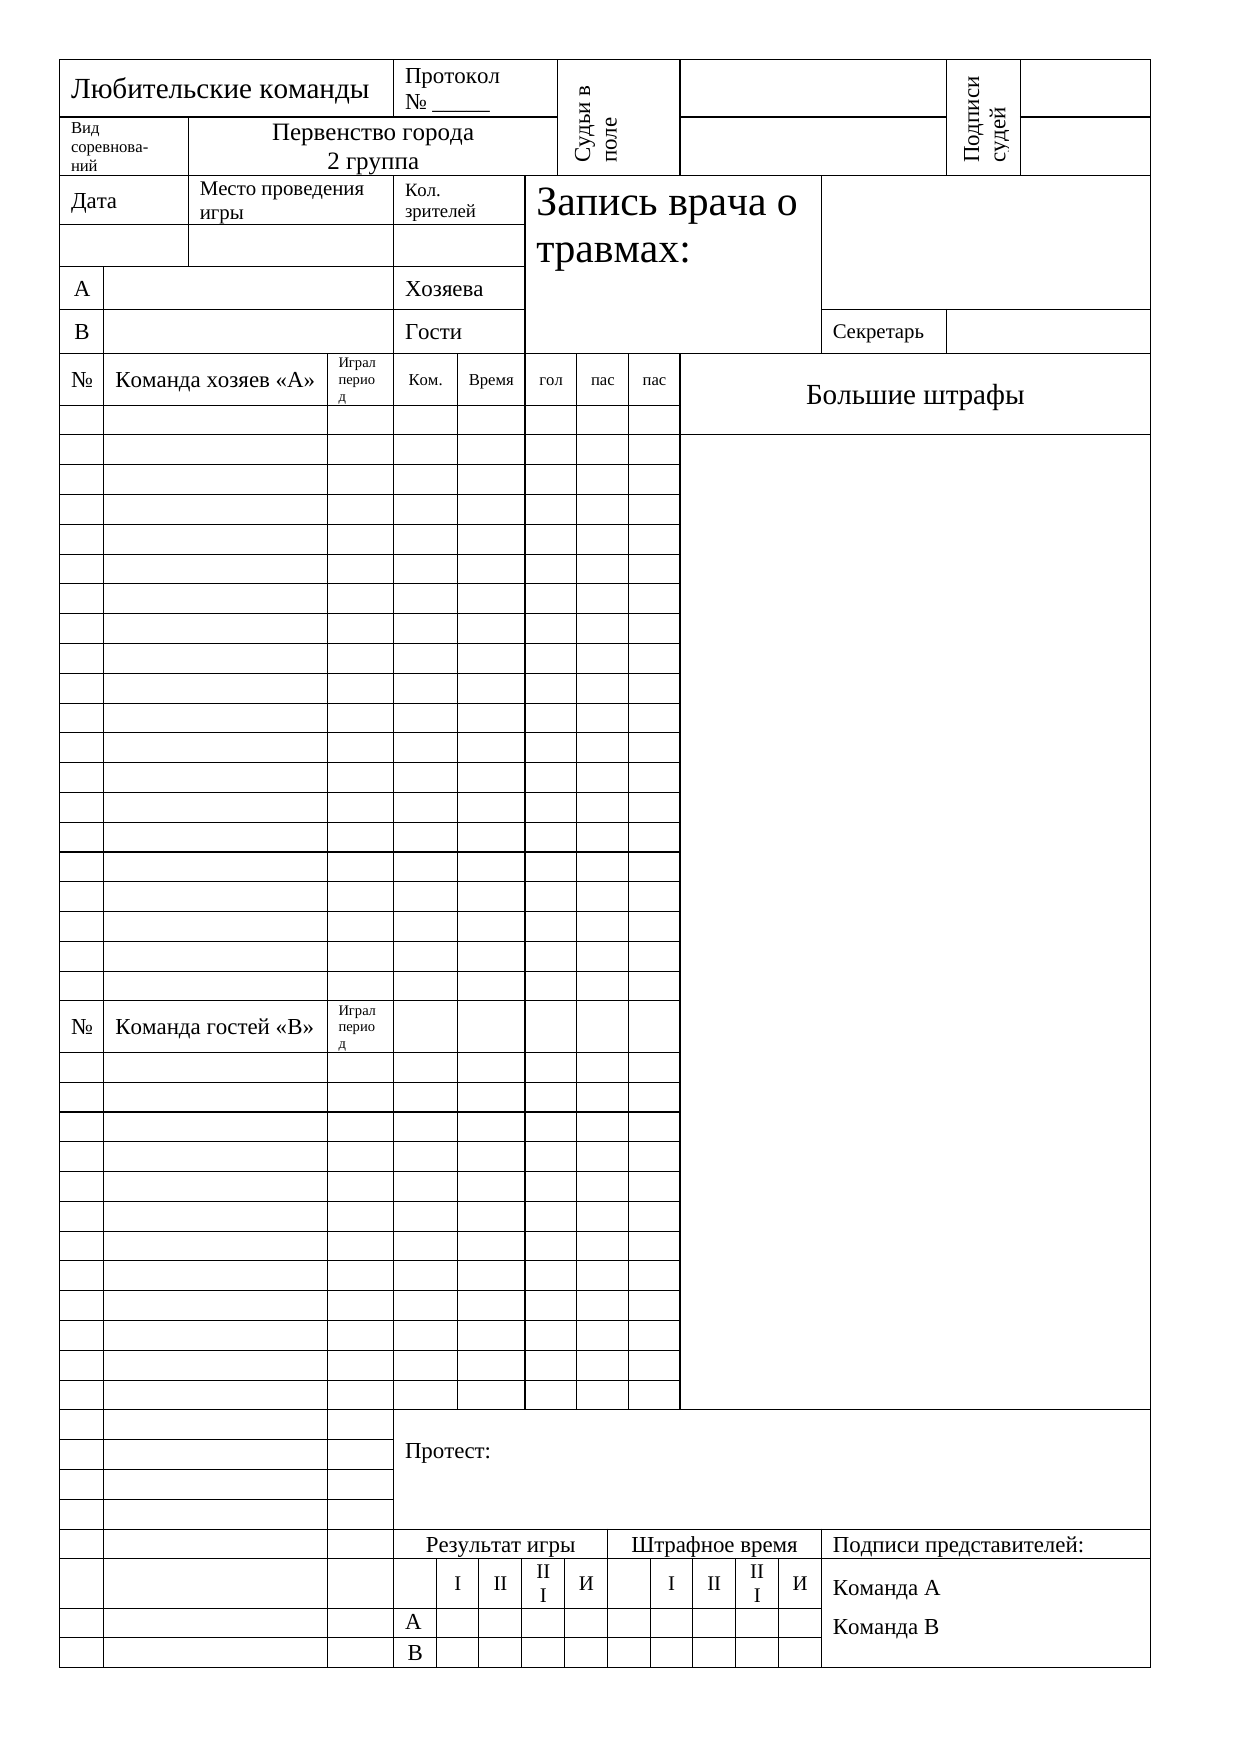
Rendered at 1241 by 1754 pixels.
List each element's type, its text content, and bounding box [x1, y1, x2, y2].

table_cell [736, 1638, 778, 1667]
table_cell [458, 674, 524, 702]
table_cell [328, 733, 393, 762]
table_cell [394, 1381, 457, 1409]
table_cell [394, 853, 457, 881]
table_cell [104, 1381, 327, 1409]
table_cell [60, 1321, 103, 1350]
table_cell [104, 1113, 327, 1141]
table_cell [608, 1609, 650, 1637]
table_cell [394, 225, 524, 266]
table_cell [60, 1172, 103, 1201]
table_cell [629, 912, 679, 941]
table_cell [458, 972, 524, 1000]
table_cell [60, 465, 103, 494]
table_cell [736, 1609, 778, 1637]
table_cell [104, 1142, 327, 1171]
table_cell [394, 882, 457, 911]
table_cell [629, 495, 679, 524]
table_cell [577, 495, 628, 524]
table_cell Играл период [328, 1001, 393, 1052]
table_cell [458, 793, 524, 822]
table_cell [526, 1321, 576, 1350]
table_cell [577, 1113, 628, 1141]
table_cell [328, 1410, 393, 1439]
table_cell [328, 555, 393, 583]
table_cell [629, 614, 679, 643]
table_cell [458, 406, 524, 434]
table_cell [577, 793, 628, 822]
table_cell [526, 1381, 576, 1409]
table_cell [394, 733, 457, 762]
table_cell [394, 1001, 457, 1052]
table_cell [629, 1321, 679, 1350]
table_cell [526, 733, 576, 762]
table_cell [328, 1609, 393, 1637]
table_cell [458, 1053, 524, 1082]
table_cell [394, 1172, 457, 1201]
table_cell [608, 1638, 650, 1667]
table_cell [328, 584, 393, 613]
table_cell [458, 912, 524, 941]
table_cell B [394, 1638, 436, 1667]
table_cell Гости [394, 310, 524, 353]
table_cell гол [526, 354, 576, 404]
table_cell [328, 1142, 393, 1171]
table_cell [629, 465, 679, 494]
table_cell [651, 1638, 692, 1667]
table_cell [104, 1172, 327, 1201]
table_cell [60, 1440, 103, 1469]
table_cell [947, 310, 1150, 353]
table_cell [104, 555, 327, 583]
table_cell [394, 1291, 457, 1320]
table_cell Первенство города 2 группа [189, 118, 557, 175]
table_cell [526, 674, 576, 702]
table_cell [526, 1291, 576, 1320]
table_cell [458, 435, 524, 464]
table_cell Ком. [394, 354, 457, 404]
table_cell I [651, 1559, 692, 1607]
table_cell И [565, 1559, 607, 1607]
table_cell [629, 555, 679, 583]
table_cell [577, 525, 628, 553]
table_cell [394, 1261, 457, 1290]
table_cell [779, 1638, 821, 1667]
table_cell [577, 1053, 628, 1082]
table_cell [104, 972, 327, 1000]
table_cell II [479, 1559, 521, 1607]
table_cell [104, 1530, 327, 1558]
table_cell [104, 733, 327, 762]
table_cell Команда хозяев «А» [104, 354, 327, 404]
table_cell [104, 1410, 327, 1439]
table_cell [526, 495, 576, 524]
table_cell [458, 584, 524, 613]
table_cell [60, 495, 103, 524]
table_cell [458, 704, 524, 732]
table_cell [60, 942, 103, 971]
table_cell [328, 495, 393, 524]
table_cell [60, 1559, 103, 1607]
table_cell [629, 853, 679, 881]
table_cell [437, 1609, 478, 1637]
table_cell [60, 1261, 103, 1290]
table_cell [526, 942, 576, 971]
table_cell [577, 1321, 628, 1350]
table_cell [577, 1351, 628, 1379]
table_cell [104, 1500, 327, 1528]
table_cell [60, 763, 103, 792]
table_cell [577, 1202, 628, 1231]
table_cell [526, 1001, 576, 1052]
table_cell [458, 942, 524, 971]
table_cell [104, 823, 327, 851]
table_cell A [394, 1609, 436, 1637]
table_cell [577, 555, 628, 583]
table_cell [104, 1609, 327, 1637]
table_cell [458, 763, 524, 792]
table_header [681, 60, 946, 116]
table_cell [629, 942, 679, 971]
table_cell [577, 1083, 628, 1111]
table_cell [629, 823, 679, 851]
table_cell [104, 614, 327, 643]
table_cell [577, 763, 628, 792]
table_cell [104, 267, 393, 309]
table_cell [629, 1232, 679, 1260]
table_cell [60, 1609, 103, 1637]
table_cell [577, 853, 628, 881]
table_cell [629, 882, 679, 911]
table_cell [60, 793, 103, 822]
table_cell [577, 644, 628, 673]
table_cell Место проведения игры [189, 176, 393, 224]
table_cell [60, 704, 103, 732]
table_cell [479, 1609, 521, 1637]
table_cell [104, 495, 327, 524]
table_cell [328, 1440, 393, 1469]
table_cell [458, 1261, 524, 1290]
table_cell [629, 584, 679, 613]
table_cell [394, 555, 457, 583]
table_cell [526, 1053, 576, 1082]
table_cell [577, 1232, 628, 1260]
table_cell [328, 853, 393, 881]
table_cell [394, 1053, 457, 1082]
table_cell Секретарь [822, 310, 946, 353]
table_cell [458, 555, 524, 583]
table_cell [526, 882, 576, 911]
table_cell [526, 465, 576, 494]
table_cell [394, 912, 457, 941]
table_cell II [693, 1559, 735, 1607]
table_cell Протест: [394, 1410, 1150, 1528]
table_cell [394, 1232, 457, 1260]
table_cell [577, 435, 628, 464]
table_cell [458, 733, 524, 762]
table_cell [526, 793, 576, 822]
table_cell Запись врача о травмах: [526, 176, 821, 353]
table_cell [328, 1351, 393, 1379]
table_cell [328, 1083, 393, 1111]
table_cell [629, 1172, 679, 1201]
table_cell И [779, 1559, 821, 1607]
table_cell [104, 704, 327, 732]
table_header Судьи в поле [558, 60, 679, 175]
table_cell Большие штрафы [681, 354, 1150, 434]
table_cell [60, 1530, 103, 1558]
table_cell [104, 674, 327, 702]
table_cell [479, 1638, 521, 1667]
table_cell [104, 465, 327, 494]
table_cell [577, 704, 628, 732]
table_cell III [736, 1559, 778, 1607]
table_cell [104, 793, 327, 822]
table_cell [629, 1113, 679, 1141]
table_cell [651, 1609, 692, 1637]
table_cell [577, 912, 628, 941]
table_cell Подписи представителей: [822, 1530, 1150, 1558]
table_cell Кол. зрителей [394, 176, 524, 224]
table_cell [104, 1053, 327, 1082]
table_cell [60, 1291, 103, 1320]
table_cell [526, 1351, 576, 1379]
table_cell № [60, 354, 103, 404]
table_cell [60, 1381, 103, 1409]
table_cell A [60, 267, 103, 309]
table_cell [779, 1609, 821, 1637]
table_cell [526, 763, 576, 792]
table_cell Команда гостей «B» [104, 1001, 327, 1052]
table_cell пас [629, 354, 679, 404]
table_cell [526, 555, 576, 583]
table_cell [458, 614, 524, 643]
table_cell [629, 1142, 679, 1171]
table_cell [104, 912, 327, 941]
table_cell [458, 882, 524, 911]
table_cell [328, 942, 393, 971]
table_cell [629, 1261, 679, 1290]
table_cell [328, 1202, 393, 1231]
table_cell [104, 1351, 327, 1379]
table_cell [577, 882, 628, 911]
table_cell [526, 972, 576, 1000]
table_cell [60, 435, 103, 464]
table_cell [328, 972, 393, 1000]
table_header Протокол № _____ [394, 60, 557, 116]
table_cell [328, 525, 393, 553]
table_cell [526, 525, 576, 553]
table_cell [577, 1381, 628, 1409]
table_cell [328, 1261, 393, 1290]
table_cell [458, 495, 524, 524]
table_cell [328, 1638, 393, 1667]
table_cell [60, 972, 103, 1000]
table_cell [104, 435, 327, 464]
table_cell [60, 912, 103, 941]
table_cell [526, 1202, 576, 1231]
table_cell [394, 823, 457, 851]
table_cell [629, 1001, 679, 1052]
table_cell Штрафное время [608, 1530, 821, 1558]
table_cell [526, 584, 576, 613]
table_cell [629, 435, 679, 464]
table_cell [629, 1381, 679, 1409]
table_cell [104, 882, 327, 911]
table_cell [526, 1083, 576, 1111]
table_cell [629, 972, 679, 1000]
table_cell [60, 1053, 103, 1082]
table_cell [328, 614, 393, 643]
table_cell [577, 406, 628, 434]
table_cell [394, 435, 457, 464]
table_cell [328, 1053, 393, 1082]
table_header [1021, 60, 1150, 116]
table_cell [458, 1172, 524, 1201]
table_cell [328, 1470, 393, 1499]
table_cell [577, 1001, 628, 1052]
table_cell Играл период [328, 354, 393, 404]
table_cell [394, 495, 457, 524]
table_cell [526, 1261, 576, 1290]
table_cell Результат игры [394, 1530, 607, 1558]
table_cell Команда А Команда B [822, 1559, 1150, 1667]
table_cell [60, 1351, 103, 1379]
table_cell [328, 912, 393, 941]
table_cell [577, 1291, 628, 1320]
table_cell [526, 1232, 576, 1260]
table_cell [629, 1202, 679, 1231]
table_cell [328, 1232, 393, 1260]
table_cell III [522, 1559, 564, 1607]
table_cell [394, 1202, 457, 1231]
table_cell [522, 1609, 564, 1637]
table_cell [577, 1142, 628, 1171]
table_cell [577, 584, 628, 613]
table_cell [104, 1559, 327, 1607]
table_cell [608, 1559, 650, 1607]
table_cell [693, 1638, 735, 1667]
table_cell [104, 1261, 327, 1290]
table_cell [629, 674, 679, 702]
table_cell [60, 882, 103, 911]
table_cell [577, 823, 628, 851]
table_cell [104, 644, 327, 673]
table_cell [526, 912, 576, 941]
table_cell [526, 614, 576, 643]
table_cell [328, 1172, 393, 1201]
table_cell [189, 225, 393, 266]
table_cell [577, 972, 628, 1000]
table_cell [328, 1381, 393, 1409]
table_cell [328, 406, 393, 434]
table_cell [328, 1321, 393, 1350]
table_cell Дата [60, 176, 188, 224]
table_cell [394, 1142, 457, 1171]
table_cell [458, 1351, 524, 1379]
table_cell [458, 1083, 524, 1111]
table_cell [104, 942, 327, 971]
table_cell [458, 1381, 524, 1409]
table_cell [1021, 118, 1150, 175]
table_cell [394, 972, 457, 1000]
table_cell [577, 1172, 628, 1201]
table_cell [328, 763, 393, 792]
table_cell [328, 644, 393, 673]
table_cell [458, 853, 524, 881]
table_cell [104, 1202, 327, 1231]
table_cell [458, 1232, 524, 1260]
table_cell [394, 465, 457, 494]
table_cell [394, 1113, 457, 1141]
table_cell [60, 733, 103, 762]
table_cell [458, 1001, 524, 1052]
table_cell [60, 1083, 103, 1111]
table_cell [629, 1053, 679, 1082]
table_cell [458, 1321, 524, 1350]
table_cell [437, 1638, 478, 1667]
table_cell [681, 435, 1150, 1409]
table_cell [104, 1440, 327, 1469]
table_header Подписи судей [947, 60, 1020, 175]
table_cell [577, 1261, 628, 1290]
table_cell Время [458, 354, 524, 404]
table_cell [104, 1470, 327, 1499]
table_cell [458, 1142, 524, 1171]
table_cell [328, 465, 393, 494]
table_cell [629, 1351, 679, 1379]
table_cell [328, 793, 393, 822]
table_cell [629, 704, 679, 732]
table_cell [60, 1142, 103, 1171]
table_cell [458, 823, 524, 851]
table_cell [526, 644, 576, 673]
table_cell [60, 1470, 103, 1499]
table_cell [60, 614, 103, 643]
table_cell [577, 674, 628, 702]
table_cell [693, 1609, 735, 1637]
table_cell [104, 853, 327, 881]
table_cell [458, 1202, 524, 1231]
table_cell [629, 793, 679, 822]
table_cell [577, 733, 628, 762]
table_cell пас [577, 354, 628, 404]
table_cell [60, 525, 103, 553]
table_cell [328, 1291, 393, 1320]
table_cell [328, 1530, 393, 1558]
table_cell [60, 823, 103, 851]
table_cell [60, 555, 103, 583]
table_cell [328, 674, 393, 702]
table_cell [394, 1559, 436, 1607]
table_cell [60, 674, 103, 702]
table_cell [526, 823, 576, 851]
table_cell [458, 1291, 524, 1320]
table_cell [60, 1638, 103, 1667]
table_cell [60, 853, 103, 881]
table_cell [394, 644, 457, 673]
table_cell [60, 644, 103, 673]
table_cell [104, 763, 327, 792]
table_cell [565, 1609, 607, 1637]
table_cell [458, 644, 524, 673]
table_cell [394, 942, 457, 971]
table_cell [458, 1113, 524, 1141]
table_cell [104, 1232, 327, 1260]
table_cell [577, 614, 628, 643]
table_cell [328, 823, 393, 851]
table_cell [394, 674, 457, 702]
table_cell [526, 1142, 576, 1171]
table_cell [328, 435, 393, 464]
table_cell [104, 1083, 327, 1111]
table_cell [526, 704, 576, 732]
table_cell [104, 1638, 327, 1667]
table_cell [629, 406, 679, 434]
table_cell [60, 1113, 103, 1141]
table_cell [328, 1113, 393, 1141]
table_cell [526, 853, 576, 881]
table_cell [60, 406, 103, 434]
table_cell [577, 942, 628, 971]
table_cell № [60, 1001, 103, 1052]
table_cell [104, 584, 327, 613]
table_cell [394, 525, 457, 553]
table_cell [60, 1202, 103, 1231]
table_cell [328, 1559, 393, 1607]
table_cell [394, 1351, 457, 1379]
table_cell [394, 406, 457, 434]
table_cell [328, 1500, 393, 1528]
table_cell [629, 763, 679, 792]
table_cell [526, 406, 576, 434]
table_cell I [437, 1559, 478, 1607]
table_cell [60, 1500, 103, 1528]
table_header Любительские команды [60, 60, 393, 116]
table_cell [681, 118, 946, 175]
table_cell [104, 1291, 327, 1320]
table_cell [104, 1321, 327, 1350]
table_cell [104, 310, 393, 353]
table_cell [526, 435, 576, 464]
table_cell [328, 704, 393, 732]
table_cell [565, 1638, 607, 1667]
table_cell [394, 1083, 457, 1111]
table_cell [394, 763, 457, 792]
table_cell [522, 1638, 564, 1667]
table_cell [526, 1172, 576, 1201]
table_cell [394, 704, 457, 732]
table_cell [60, 225, 188, 266]
table_cell [394, 793, 457, 822]
table_cell Хозяева [394, 267, 524, 309]
table_cell [394, 1321, 457, 1350]
table_cell [104, 525, 327, 553]
table_cell Вид соревнова- ний [60, 118, 188, 175]
table_cell [394, 584, 457, 613]
table_cell [629, 733, 679, 762]
table_cell [394, 614, 457, 643]
table_cell [629, 525, 679, 553]
table_cell [577, 465, 628, 494]
table_cell [60, 1232, 103, 1260]
table_cell [458, 465, 524, 494]
table_cell [629, 1291, 679, 1320]
table_cell [60, 1410, 103, 1439]
table_cell [458, 525, 524, 553]
table_cell [104, 406, 327, 434]
table_cell [629, 1083, 679, 1111]
table_cell [526, 1113, 576, 1141]
table_cell [60, 584, 103, 613]
table_cell [328, 882, 393, 911]
table_cell [629, 644, 679, 673]
table_cell B [60, 310, 103, 353]
table_cell [822, 176, 1150, 309]
